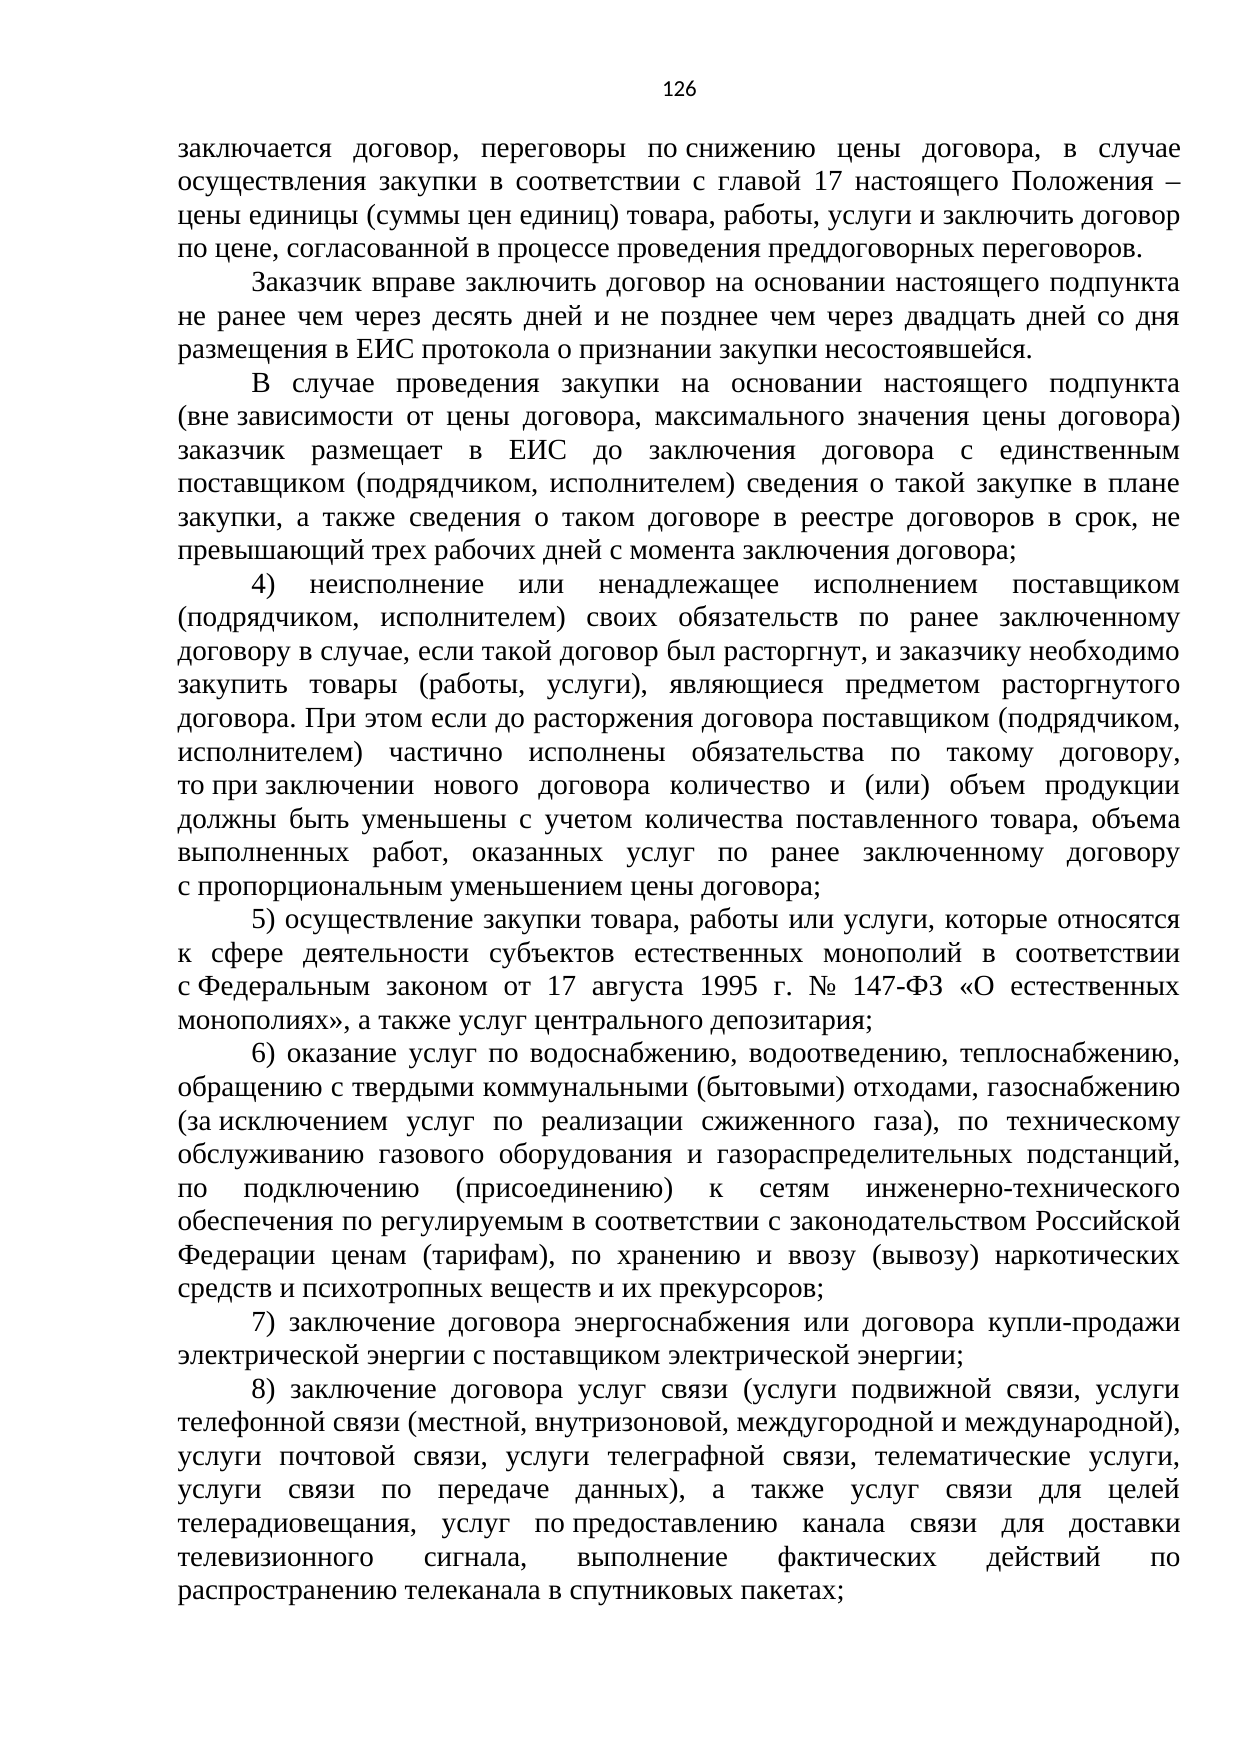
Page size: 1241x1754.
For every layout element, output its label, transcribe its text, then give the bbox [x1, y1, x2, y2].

text 7) заключение договора энергоснабжения или договора купли-продажи электрической энергии с поставщиком электрической энергии; [177, 1304, 1181, 1371]
text 4) неисполнение или ненадлежащее исполнением поставщиком (подрядчиком, исполнителем) своих обязательств по ранее заключенному договору в случае, если такой договор был расторгнут, и заказчику необходимо закупить товары (работы, услуги), являющиеся предметом расторгнутого договора. При этом если до расторжения договора поставщиком (подрядчиком, исполнителем) частично исполнены обязательства по такому договору, то при заключении нового договора количество и (или) объем продукции должны быть уменьшены с учетом количества поставленного товара, объема выполненных работ, оказанных услуг по ранее заключенному договору с пропорциональным уменьшением цены договора; [177, 566, 1181, 901]
text В случае проведения закупки на основании настоящего подпункта (вне зависимости от цены договора, максимального значения цены договора) заказчик размещает в ЕИС до заключения договора с единственным поставщиком (подрядчиком, исполнителем) сведения о такой закупке в плане закупки, а также сведения о таком договоре в реестре договоров в срок, не превышающий трех рабочих дней с момента заключения договора; [177, 365, 1181, 566]
text 5) осуществление закупки товара, работы или услуги, которые относятся к сфере деятельности субъектов естественных монополий в соответствии с Федеральным законом от 17 августа 1995 г. № 147-ФЗ «О естественных монополиях», а также услуг центрального депозитария; [177, 901, 1181, 1036]
text 6) оказание услуг по водоснабжению, водоотведению, теплоснабжению, обращению с твердыми коммунальными (бытовыми) отходами, газоснабжению (за исключением услуг по реализации сжиженного газа), по техническому обслуживанию газового оборудования и газораспределительных подстанций, по подключению (присоединению) к сетям инженерно-технического обеспечения по регулируемым в соответствии с законодательством Российской Федерации ценам (тарифам), по хранению и ввозу (вывозу) наркотических средств и психотропных веществ и их прекурсоров; [177, 1036, 1181, 1304]
text 8) заключение договора услуг связи (услуги подвижной связи, услуги телефонной связи (местной, внутризоновой, междугородной и международной), услуги почтовой связи, услуги телеграфной связи, телематические услуги, услуги связи по передаче данных), а также услуг связи для целей телерадиовещания, услуг по предоставлению канала связи для доставки телевизионного сигнала, выполнение фактических действий по распространению телеканала в спутниковых пакетах; [177, 1371, 1181, 1606]
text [177, 130, 1181, 264]
text Заказчик вправе заключить договор на основании настоящего подпункта не ранее чем через десять дней и не позднее чем через двадцать дней со дня размещения в ЕИС протокола о признании закупки несостоявшейся. [177, 264, 1181, 365]
